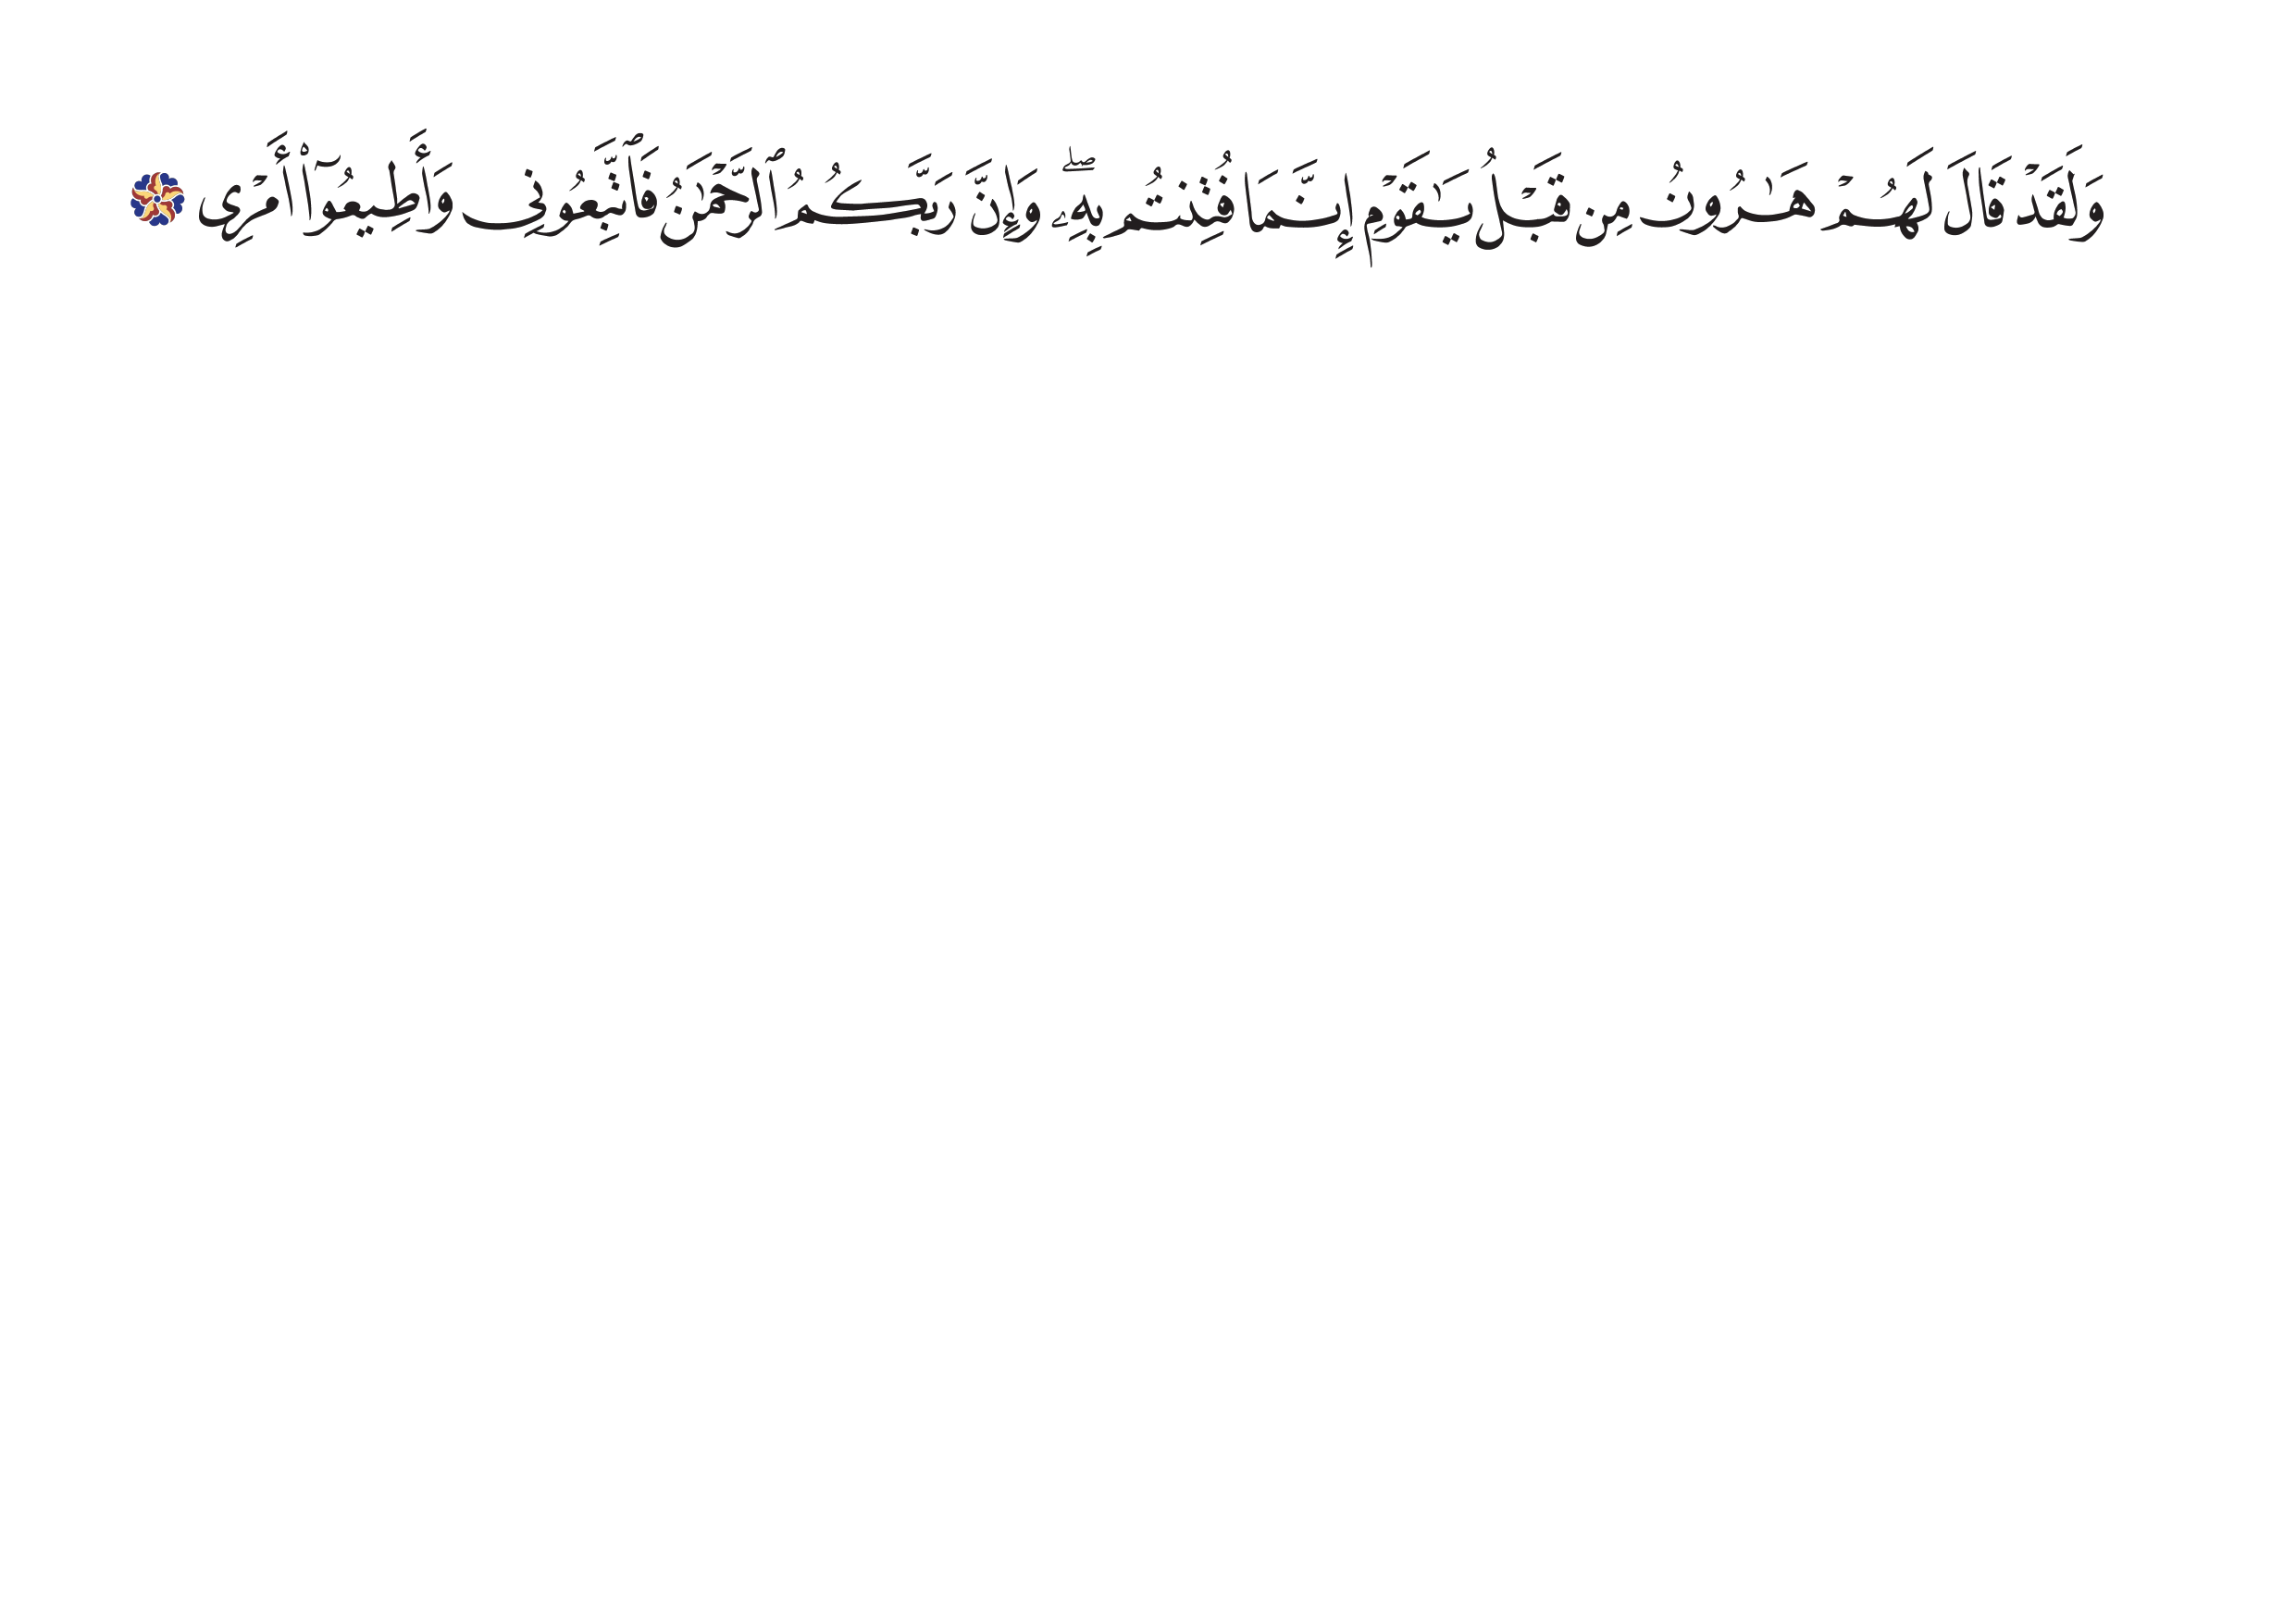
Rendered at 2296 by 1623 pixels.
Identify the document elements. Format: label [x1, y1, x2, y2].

picture [57, 57, 2179, 341]
